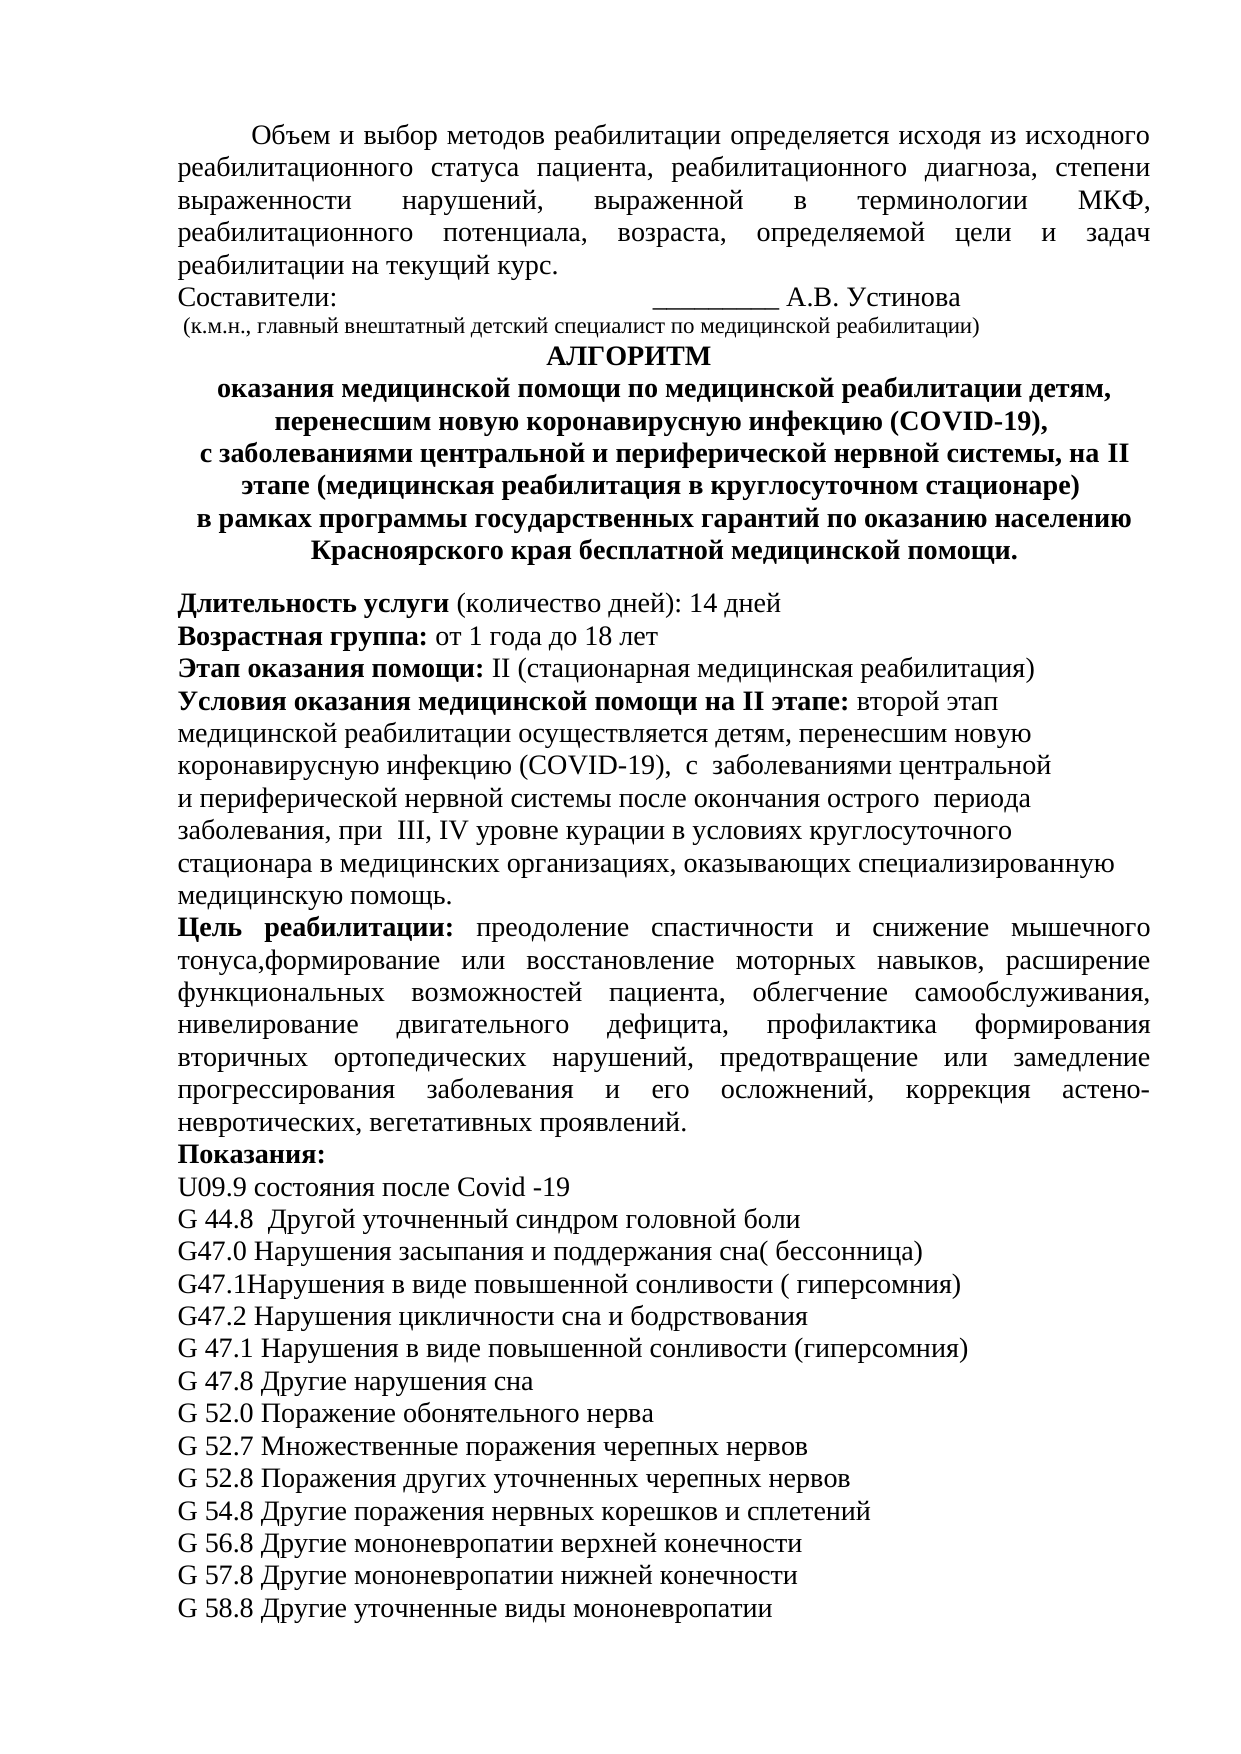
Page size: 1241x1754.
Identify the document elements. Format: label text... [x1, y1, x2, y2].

text АЛГОРИТМ [177, 339, 1152, 371]
text G 47.8 Другие нарушения сна [177, 1364, 1152, 1396]
text G47.0 Нарушения засыпания и поддержания сна( бессонница) [177, 1234, 1152, 1267]
text G 44.8 Другой уточненный синдром головной боли [177, 1202, 1152, 1234]
text G47.1Нарушения в виде повышенной сонливости ( гиперсомния) [177, 1267, 1152, 1299]
text G 47.1 Нарушения в виде повышенной сонливости (гиперсомния) [177, 1332, 1152, 1364]
text U09.9 состояния после Сovid -19 [177, 1169, 1152, 1202]
text оказания медицинской помощи по медицинской реабилитации детям, перенесшим новую коронавирусную инфекцию (СОVID-19), с заболеваниями центральной и периферической нервной системы, на II этапе (медицинская реабилитация в круглосуточном стационаре) в рамках программы государственных гарантий по оказанию населению Красноярского края бесплатной медицинской помощи. [177, 371, 1152, 566]
text G 54.8 Другие поражения нервных корешков и сплетений [177, 1493, 1152, 1526]
text Цель реабилитации: преодоление спастичности и снижение мышечного тонуса,формирование или восстановление моторных навыков, расширение функциональных возможностей пациента, облегчение самообслуживания, нивелирование двигательного дефицита, профилактика формирования вторичных ортопедических нарушений, предотвращение или замедление прогрессирования заболевания и его осложнений, коррекция астено-невротических, вегетативных проявлений. [177, 910, 1152, 1137]
text G 52.0 Поражение обонятельного нерва [177, 1396, 1152, 1429]
text Составители: _________ А.В. Устинова [177, 280, 1152, 312]
text G47.2 Нарушения цикличности сна и бодрствования [177, 1299, 1152, 1332]
text G 52.7 Множественные поражения черепных нервов [177, 1429, 1152, 1461]
text Показания: [177, 1137, 1152, 1169]
text G 56.8 Другие мононевропатии верхней конечности [177, 1526, 1152, 1558]
text G 52.8 Поражения других уточненных черепных нервов [177, 1461, 1152, 1493]
text Длительность услуги (количество дней): 14 дней Возрастная группа: от 1 года до 18 лет Этап оказания помощи: II (стационарная медицинская реабилитация) Условия оказания медицинской помощи на II этапе: второй этап медицинской реабилитации осуществляется детям, перенесшим новую коронавирусную инфекцию (СОVID-19), с заболеваниями центральной и периферической нервной системы после окончания острого периода заболевания, при III, IV уровне курации в условиях круглосуточного стационара в медицинских организациях, оказывающих специализированную медицинскую помощь. [177, 586, 1152, 910]
text G 58.8 Другие уточненные виды мононевропатии [177, 1591, 1152, 1623]
text G 57.8 Другие мононевропатии нижней конечности [177, 1558, 1152, 1591]
text Объем и выбор методов реабилитации определяется исходя из исходного реабилитационного статуса пациента, реабилитационного диагноза, степени выраженности нарушений, выраженной в терминологии МКФ, реабилитационного потенциала, возраста, определяемой цели и задач реабилитации на текущий курс. [177, 118, 1152, 280]
text (к.м.н., главный внештатный детский специалист по медицинской реабилитации) [177, 312, 1152, 339]
